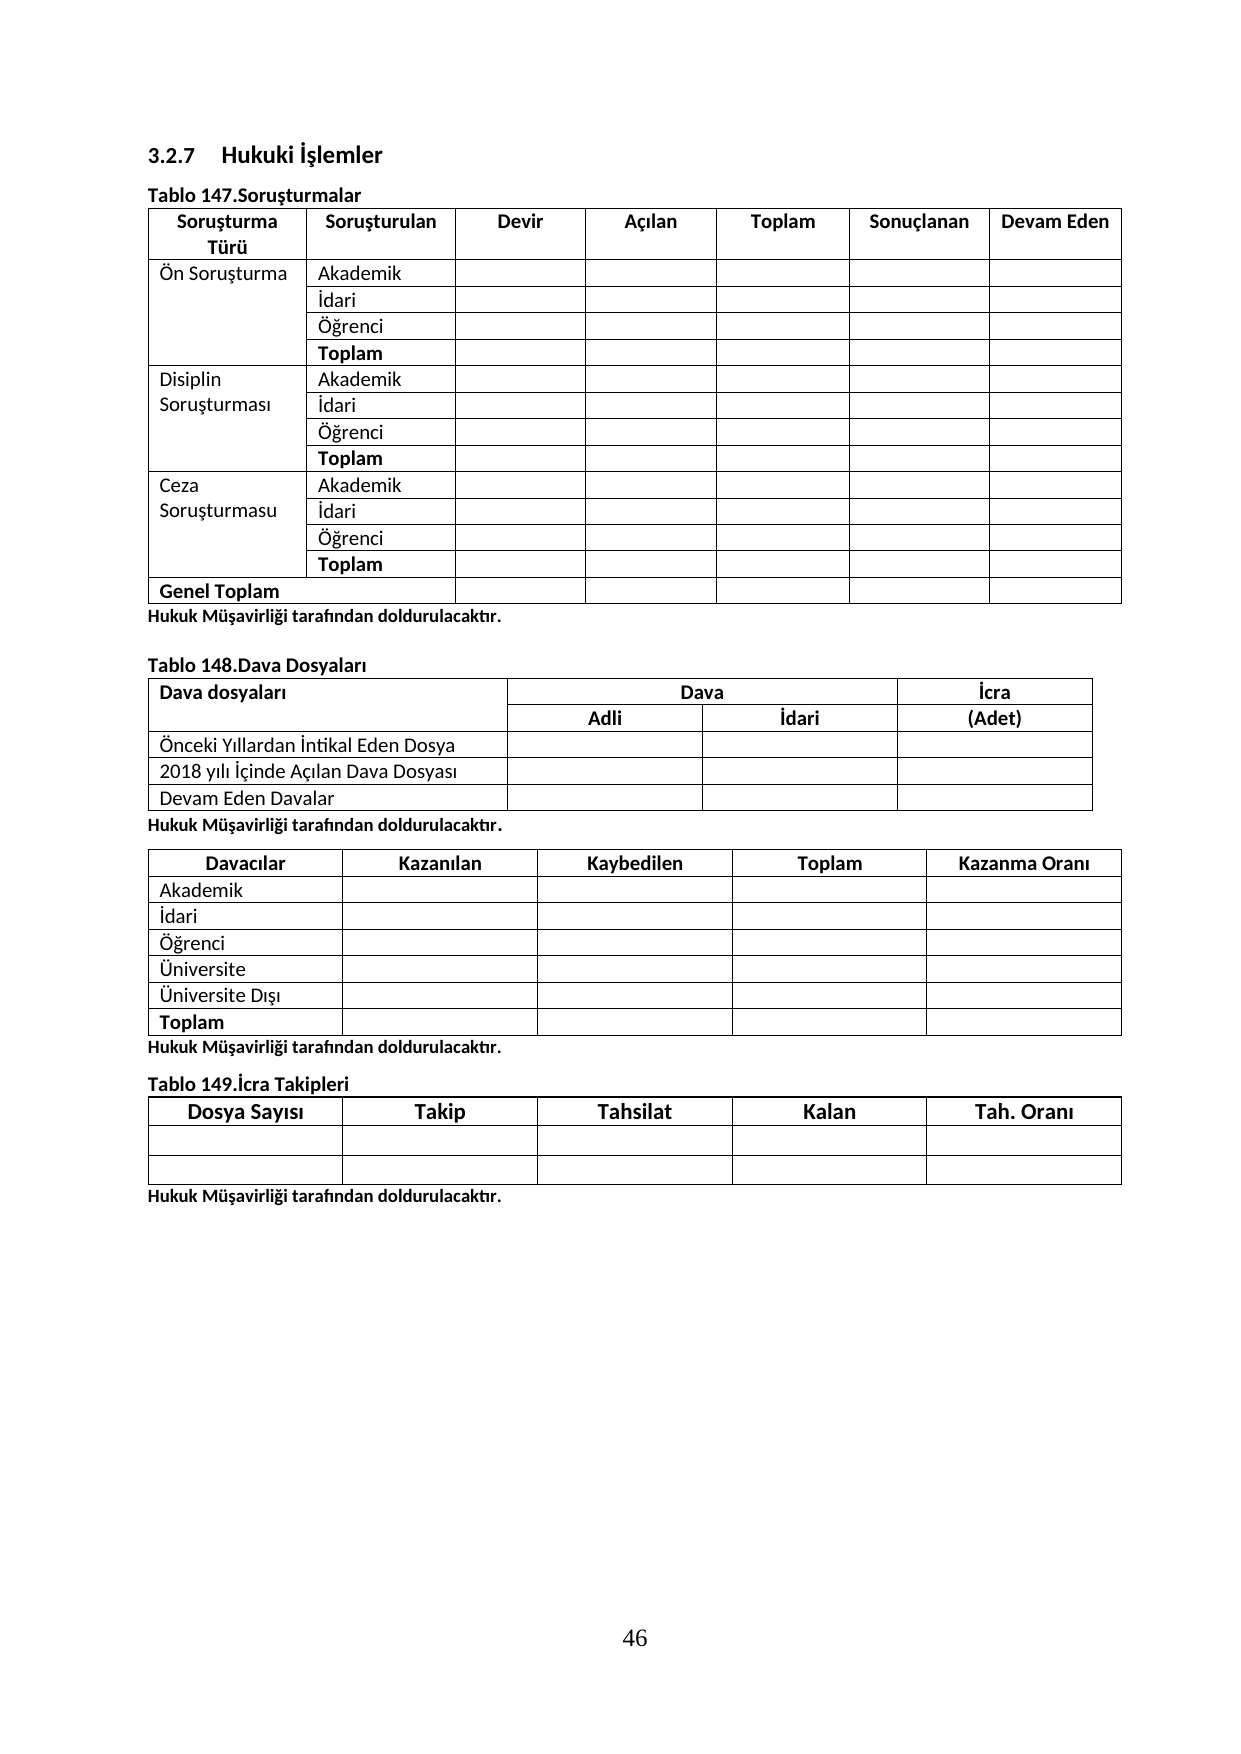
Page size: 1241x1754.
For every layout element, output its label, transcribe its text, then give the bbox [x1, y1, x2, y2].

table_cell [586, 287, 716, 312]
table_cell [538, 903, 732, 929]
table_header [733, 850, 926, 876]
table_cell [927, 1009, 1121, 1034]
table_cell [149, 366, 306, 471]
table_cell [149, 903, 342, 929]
text Hukuk Müşavirliği tarafından doldurulacaktır. [148, 811, 1122, 837]
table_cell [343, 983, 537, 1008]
text Hukuk Müşavirliği tarafından doldurulacaktır. [148, 1185, 1122, 1207]
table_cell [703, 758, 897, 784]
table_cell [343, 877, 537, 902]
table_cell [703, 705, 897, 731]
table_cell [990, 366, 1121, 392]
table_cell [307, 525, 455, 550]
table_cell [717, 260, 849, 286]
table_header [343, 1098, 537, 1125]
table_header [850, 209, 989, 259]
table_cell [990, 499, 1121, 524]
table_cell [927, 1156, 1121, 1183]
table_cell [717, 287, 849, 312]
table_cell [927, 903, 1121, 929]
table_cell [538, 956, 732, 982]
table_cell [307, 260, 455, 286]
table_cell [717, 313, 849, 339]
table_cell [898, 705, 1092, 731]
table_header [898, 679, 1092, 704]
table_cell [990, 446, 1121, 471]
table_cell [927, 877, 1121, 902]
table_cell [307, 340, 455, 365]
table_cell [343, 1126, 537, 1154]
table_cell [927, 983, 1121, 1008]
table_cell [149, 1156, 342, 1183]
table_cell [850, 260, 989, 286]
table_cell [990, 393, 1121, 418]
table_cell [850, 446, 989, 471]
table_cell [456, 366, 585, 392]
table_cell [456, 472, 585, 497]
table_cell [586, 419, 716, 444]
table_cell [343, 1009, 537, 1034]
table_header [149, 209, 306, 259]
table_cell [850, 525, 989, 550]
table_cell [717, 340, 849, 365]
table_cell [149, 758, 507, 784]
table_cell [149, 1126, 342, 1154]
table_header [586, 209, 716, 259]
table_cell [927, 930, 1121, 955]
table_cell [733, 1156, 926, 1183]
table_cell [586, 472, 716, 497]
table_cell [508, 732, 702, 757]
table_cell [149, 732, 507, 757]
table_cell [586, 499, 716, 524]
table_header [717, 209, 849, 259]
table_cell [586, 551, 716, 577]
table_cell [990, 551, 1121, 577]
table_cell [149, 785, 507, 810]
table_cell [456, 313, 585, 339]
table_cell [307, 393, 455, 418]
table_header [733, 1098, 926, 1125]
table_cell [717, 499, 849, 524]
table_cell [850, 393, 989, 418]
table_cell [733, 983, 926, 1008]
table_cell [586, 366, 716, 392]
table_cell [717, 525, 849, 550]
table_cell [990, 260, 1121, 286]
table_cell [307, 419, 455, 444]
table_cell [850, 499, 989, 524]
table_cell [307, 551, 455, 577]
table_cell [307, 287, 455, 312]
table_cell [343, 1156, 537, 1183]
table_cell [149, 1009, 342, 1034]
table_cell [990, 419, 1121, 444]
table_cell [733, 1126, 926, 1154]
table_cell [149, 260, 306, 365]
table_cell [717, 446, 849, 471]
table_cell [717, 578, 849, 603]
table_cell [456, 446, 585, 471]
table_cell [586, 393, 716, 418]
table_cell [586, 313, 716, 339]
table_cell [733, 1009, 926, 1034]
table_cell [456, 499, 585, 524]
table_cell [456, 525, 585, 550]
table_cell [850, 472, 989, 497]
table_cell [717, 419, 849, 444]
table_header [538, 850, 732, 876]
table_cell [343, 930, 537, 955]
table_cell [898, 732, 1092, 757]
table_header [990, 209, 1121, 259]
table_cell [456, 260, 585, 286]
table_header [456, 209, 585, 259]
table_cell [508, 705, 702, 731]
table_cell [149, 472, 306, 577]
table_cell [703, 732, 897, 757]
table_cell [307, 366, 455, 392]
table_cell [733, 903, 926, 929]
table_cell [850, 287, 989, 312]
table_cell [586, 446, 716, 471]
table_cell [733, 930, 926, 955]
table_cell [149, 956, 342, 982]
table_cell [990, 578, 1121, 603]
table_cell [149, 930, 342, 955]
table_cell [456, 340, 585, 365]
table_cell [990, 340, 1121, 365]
text Tablo 149.İcra Takipleri [148, 1071, 1122, 1096]
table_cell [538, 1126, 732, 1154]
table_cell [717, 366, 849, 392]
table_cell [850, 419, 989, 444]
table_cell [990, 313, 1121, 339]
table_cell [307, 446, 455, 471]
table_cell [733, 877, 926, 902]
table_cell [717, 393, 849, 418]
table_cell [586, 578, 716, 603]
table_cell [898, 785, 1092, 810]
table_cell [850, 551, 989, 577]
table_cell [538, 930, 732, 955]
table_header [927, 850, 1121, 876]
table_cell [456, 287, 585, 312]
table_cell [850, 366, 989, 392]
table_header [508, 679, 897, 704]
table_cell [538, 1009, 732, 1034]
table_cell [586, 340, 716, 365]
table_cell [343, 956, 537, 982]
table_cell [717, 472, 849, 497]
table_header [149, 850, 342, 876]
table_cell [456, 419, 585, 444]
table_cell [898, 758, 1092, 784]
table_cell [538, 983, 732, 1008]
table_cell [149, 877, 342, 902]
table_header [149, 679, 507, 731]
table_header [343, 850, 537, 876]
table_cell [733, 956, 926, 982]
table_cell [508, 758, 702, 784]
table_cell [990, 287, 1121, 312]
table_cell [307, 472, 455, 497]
subtitle Hukuki İşlemler [148, 139, 1122, 169]
text Hukuk Müşavirliği tarafından doldurulacaktır. [148, 1036, 1122, 1058]
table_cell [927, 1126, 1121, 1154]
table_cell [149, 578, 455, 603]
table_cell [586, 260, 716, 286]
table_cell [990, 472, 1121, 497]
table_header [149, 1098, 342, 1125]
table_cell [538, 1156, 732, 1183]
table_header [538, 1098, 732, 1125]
text Tablo 147.Soruşturmalar [148, 182, 1122, 207]
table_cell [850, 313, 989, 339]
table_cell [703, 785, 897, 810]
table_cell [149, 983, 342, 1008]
text Hukuk Müşavirliği tarafından doldurulacaktır. [148, 604, 1122, 627]
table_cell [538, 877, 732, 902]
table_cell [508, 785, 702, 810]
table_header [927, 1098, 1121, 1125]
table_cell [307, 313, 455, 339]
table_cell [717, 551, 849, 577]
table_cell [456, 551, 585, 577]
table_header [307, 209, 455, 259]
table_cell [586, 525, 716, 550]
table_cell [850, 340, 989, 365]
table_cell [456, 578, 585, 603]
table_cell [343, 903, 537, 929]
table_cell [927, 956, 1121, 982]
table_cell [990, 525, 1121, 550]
text Tablo 148.Dava Dosyaları [148, 652, 1122, 678]
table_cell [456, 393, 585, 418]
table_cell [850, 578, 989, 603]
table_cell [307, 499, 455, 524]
